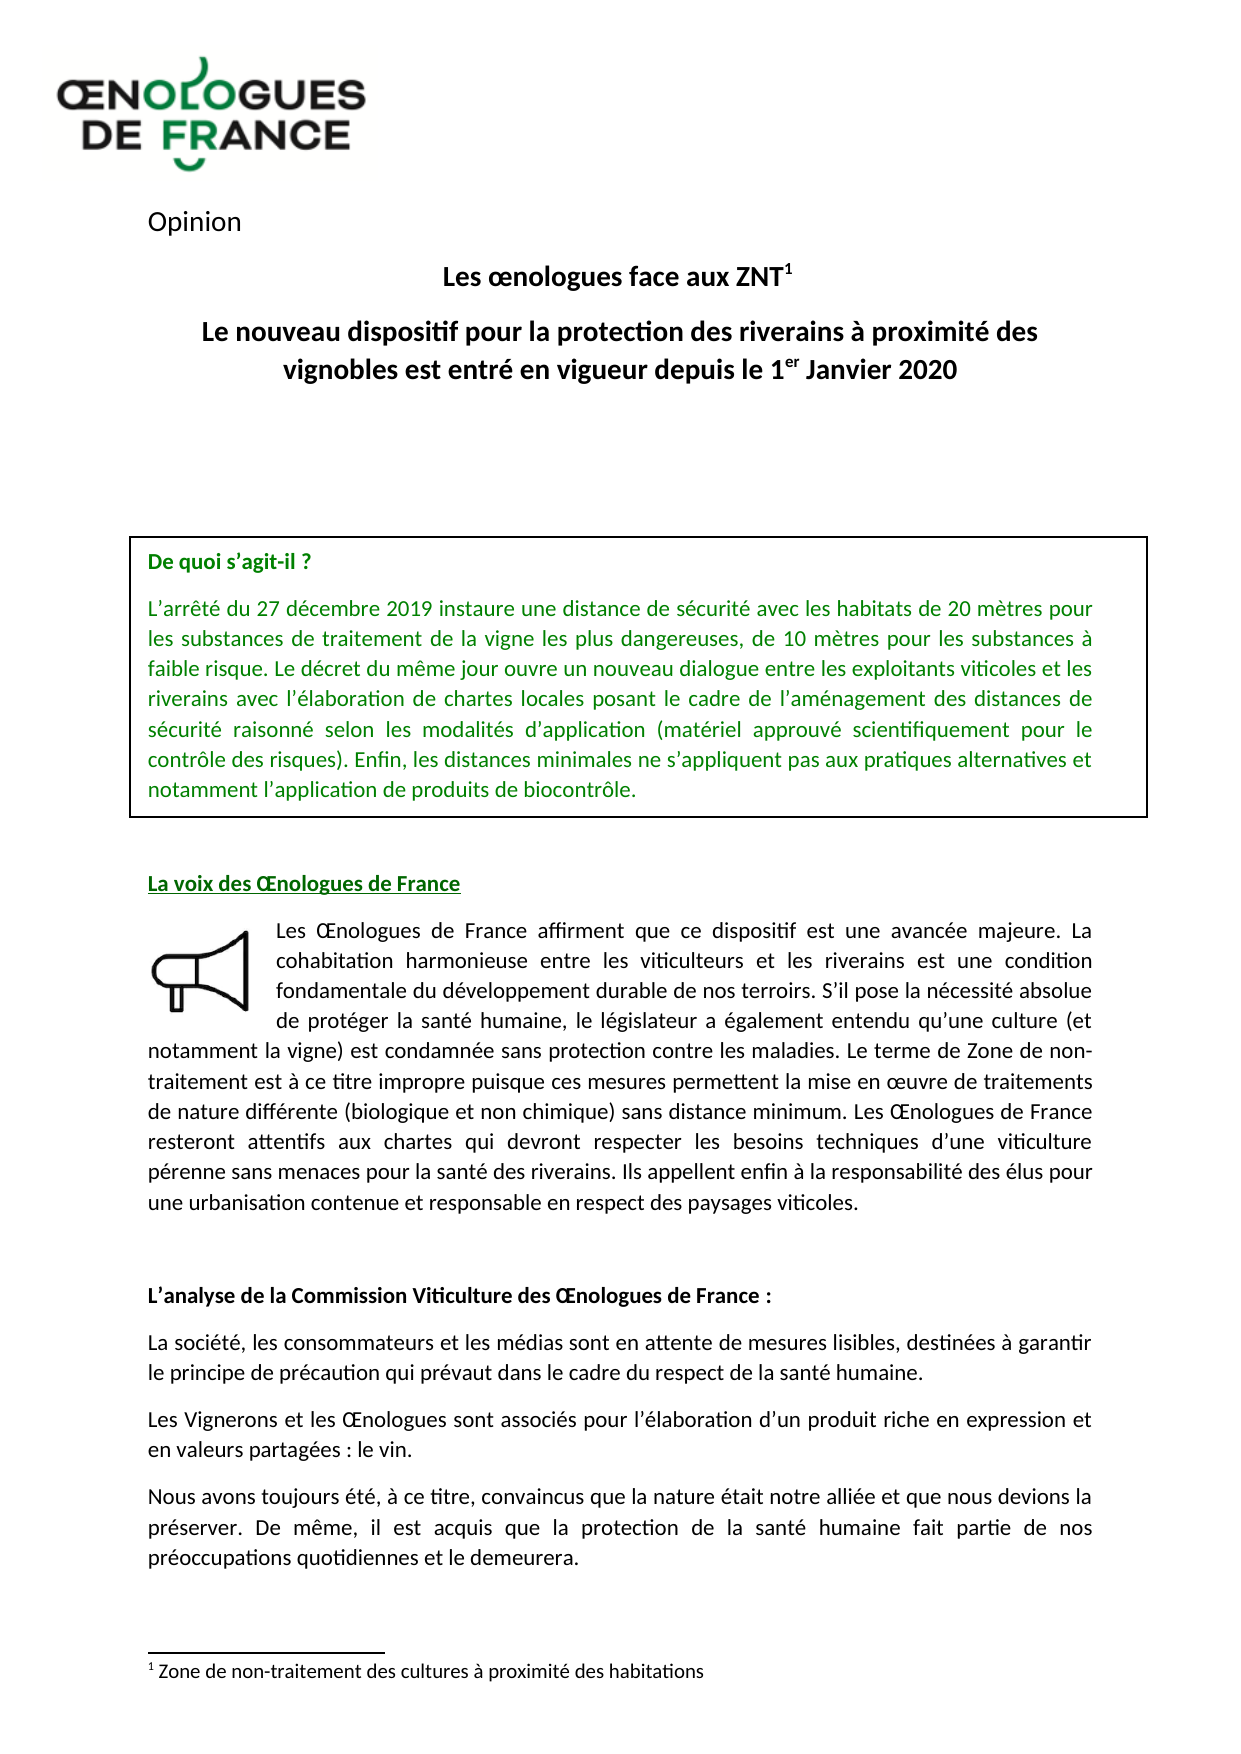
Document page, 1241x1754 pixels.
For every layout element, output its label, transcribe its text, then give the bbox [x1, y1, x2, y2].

text L’analyse de la Commission Viticulture des Œnologues de France : [148, 1281, 1093, 1309]
text Les Vignerons et les Œnologues sont associés pour l’élaboration d’un produit riche en expression et en valeurs partagées : le vin. [148, 1405, 1093, 1464]
text La voix des Œnologues de France [148, 869, 1093, 897]
text L’arrêté du 27 décembre 2019 instaure une distance de sécurité avec les habitats de 20 mètres pour les substances de traitement de la vigne les plus dangereuses, de 10 mètres pour les substances à faible risque. Le décret du même jour ouvre un nouveau dialogue entre les exploitants viticoles et les riverains avec l’élaboration de chartes locales posant le cadre de l’aménagement des distances de sécurité raisonné selon les modalités d’application (matériel approuvé scientifiquement pour le contrôle des risques). Enfin, les distances minimales ne s’appliquent pas aux pratiques alternatives et notamment l’application de produits de biocontrôle. [148, 594, 1093, 803]
text Les œnologues face aux ZNT [369, 258, 1093, 293]
text De quoi s’agit-il ? [148, 547, 1093, 575]
text Opinion [148, 203, 1093, 238]
text Les Œnologues de France affirment que ce dispositif est une avancée majeure. La cohabitation harmonieuse entre les viticulteurs et les riverains est une condition fondamentale du développement durable de nos terroirs. S’il pose la nécessité absolue de protéger la santé humaine, le législateur a également entendu qu’une culture (et notamment la vigne) est condamnée sans protection contre les maladies. Le terme de Zone de non-traitement est à ce titre impropre puisque ces mesures permettent la mise en œuvre de traitements de nature différente (biologique et non chimique) sans distance minimum. Les Œnologues de France resteront attentifs aux chartes qui devront respecter les besoins techniques d’une viticulture pérenne sans menaces pour la santé des riverains. Ils appellent enfin à la responsabilité des élus pour une urbanisation contenue et responsable en respect des paysages viticoles. [148, 916, 1093, 1216]
text La société, les consommateurs et les médias sont en attente de mesures lisibles, destinées à garantir le principe de précaution qui prévaut dans le cadre du respect de la santé humaine. [148, 1328, 1093, 1387]
text Le nouveau dispositif pour la protection des riverains à proximité des vignobles est entré en vigueur depuis le 1er Janvier 2020 [148, 313, 1093, 387]
picture [42, 45, 383, 181]
text Nous avons toujours été, à ce titre, convaincus que la nature était notre alliée et que nous devions la préserver. De même, il est acquis que la protection de la santé humaine fait partie de nos préoccupations quotidiennes et le demeurera. [148, 1482, 1093, 1571]
